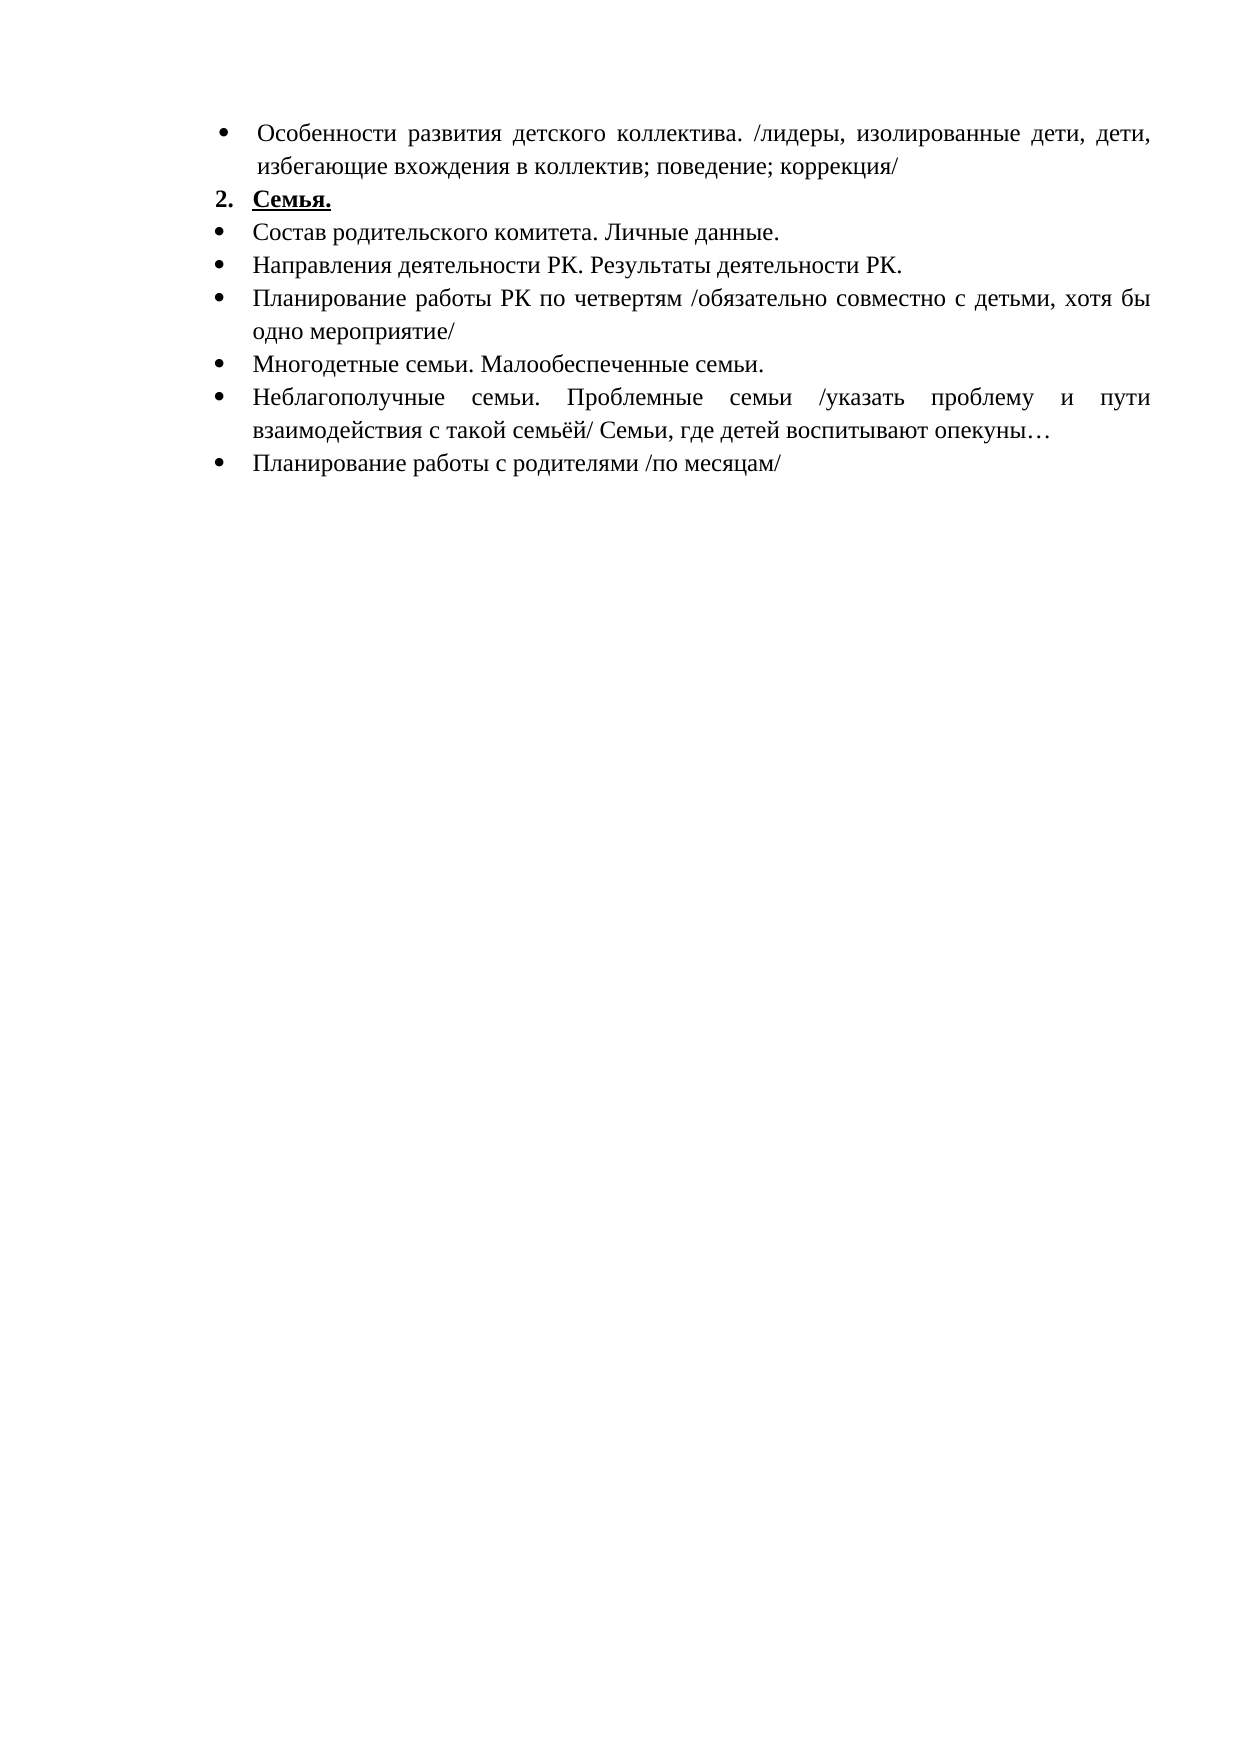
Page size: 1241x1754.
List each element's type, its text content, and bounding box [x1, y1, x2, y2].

list Планирование работы с родителями /по месяцам/ [215, 448, 1152, 477]
list Направления деятельности РК. Результаты деятельности РК. [215, 250, 1152, 279]
list Многодетные семьи. Малообеспеченные семьи. [215, 349, 1152, 378]
list Неблагополучные семьи. Проблемные семьи /указать проблему и пути взаимодействия с такой семьёй/ Семьи, где детей воспитывают опекуны… [215, 382, 1152, 444]
list Семья. [215, 184, 1152, 213]
list Планирование работы РК по четвертям /обязательно совместно с детьми, хотя бы одно мероприятие/ [215, 283, 1152, 345]
list Особенности развития детского коллектива. /лидеры, изолированные дети, дети, избегающие вхождения в коллектив; поведение; коррекция/ [219, 118, 1152, 180]
list Состав родительского комитета. Личные данные. [215, 217, 1152, 246]
